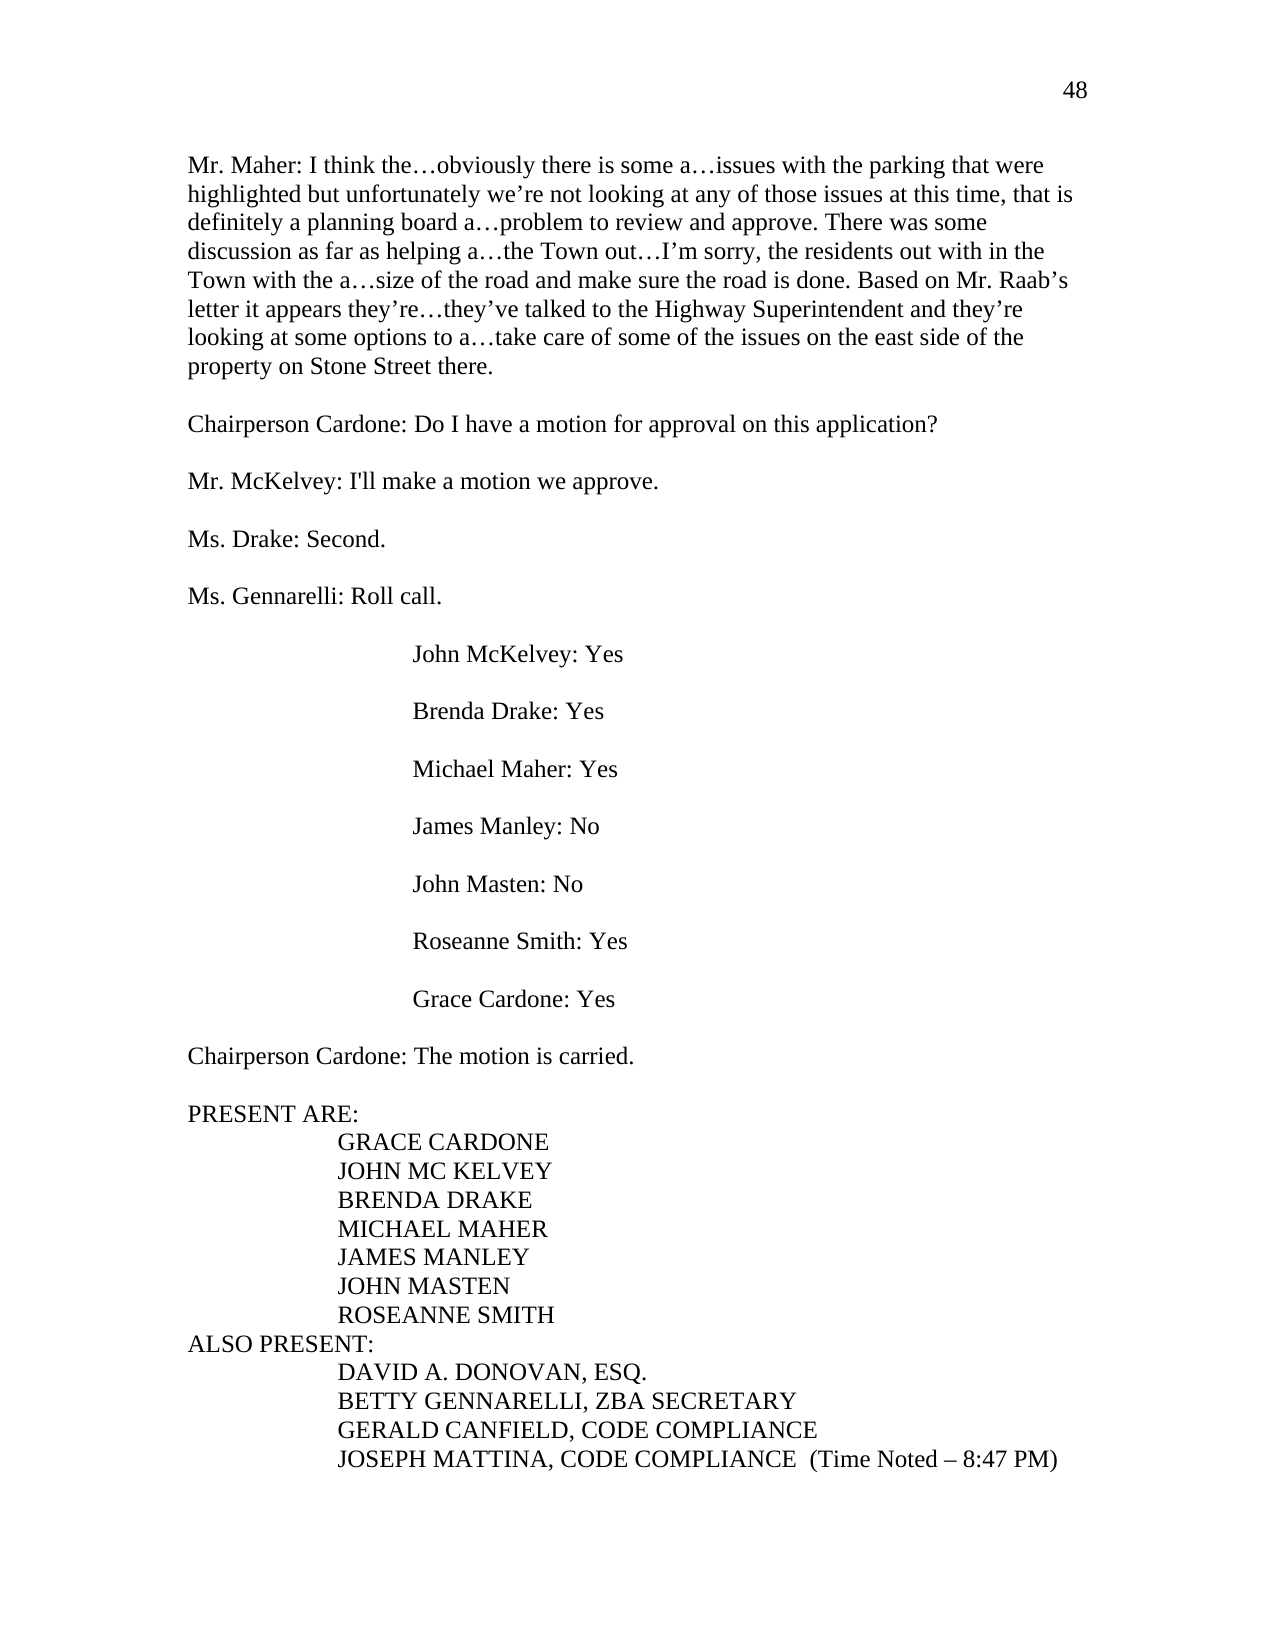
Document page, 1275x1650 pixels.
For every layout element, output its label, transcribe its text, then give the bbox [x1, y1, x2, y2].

text ALSO PRESENT: [187, 1329, 1087, 1357]
text DAVID A. DONOVAN, ESQ. [262, 1357, 1087, 1386]
text Mr. McKelvey: I'll make a motion we approve. [187, 466, 1087, 495]
text Mr. Maher: I think the…obviously there is some a…issues with the parking that were highlighted but unfortunately we’re not looking at any of those issues at this time, that is definitely a planning board a…problem to review and approve. There was some discussion as far as helping a…the Town out…I’m sorry, the residents out with in the Town with the a…size of the road and make sure the road is done. Based on Mr. Raab’s letter it appears they’re…they’ve talked to the Highway Superintendent and they’re looking at some options to a…take care of some of the issues on the east side of the property on Stone Street there. [187, 150, 1087, 380]
text JOHN MASTEN [187, 1271, 1087, 1300]
text BETTY GENNARELLI, ZBA SECRETARY [187, 1386, 1087, 1415]
text Brenda Drake: Yes [187, 696, 1087, 725]
text GRACE CARDONE [262, 1127, 1087, 1156]
text Chairperson Cardone: The motion is carried. [187, 1041, 1087, 1070]
text JOSEPH MATTINA, CODE COMPLIANCE (Time Noted – 8:47 PM) [262, 1444, 1087, 1472]
text BRENDA DRAKE [187, 1185, 1087, 1214]
text Ms. Drake: Second. [187, 524, 1087, 552]
text JAMES MANLEY [187, 1242, 1087, 1271]
text Ms. Gennarelli: Roll call. [187, 581, 1087, 610]
text John Masten: No [187, 869, 1087, 897]
text ROSEANNE SMITH [187, 1300, 1087, 1329]
text Roseanne Smith: Yes [187, 926, 1087, 955]
text John McKelvey: Yes [187, 639, 1087, 667]
text Chairperson Cardone: Do I have a motion for approval on this application? [187, 409, 1087, 437]
text James Manley: No [187, 811, 1087, 840]
text Grace Cardone: Yes [187, 984, 1087, 1012]
text PRESENT ARE: [187, 1099, 1087, 1127]
text MICHAEL MAHER [187, 1214, 1087, 1242]
text Michael Maher: Yes [187, 754, 1087, 782]
text GERALD CANFIELD, CODE COMPLIANCE [187, 1415, 1087, 1444]
text JOHN MC KELVEY [187, 1156, 1087, 1185]
